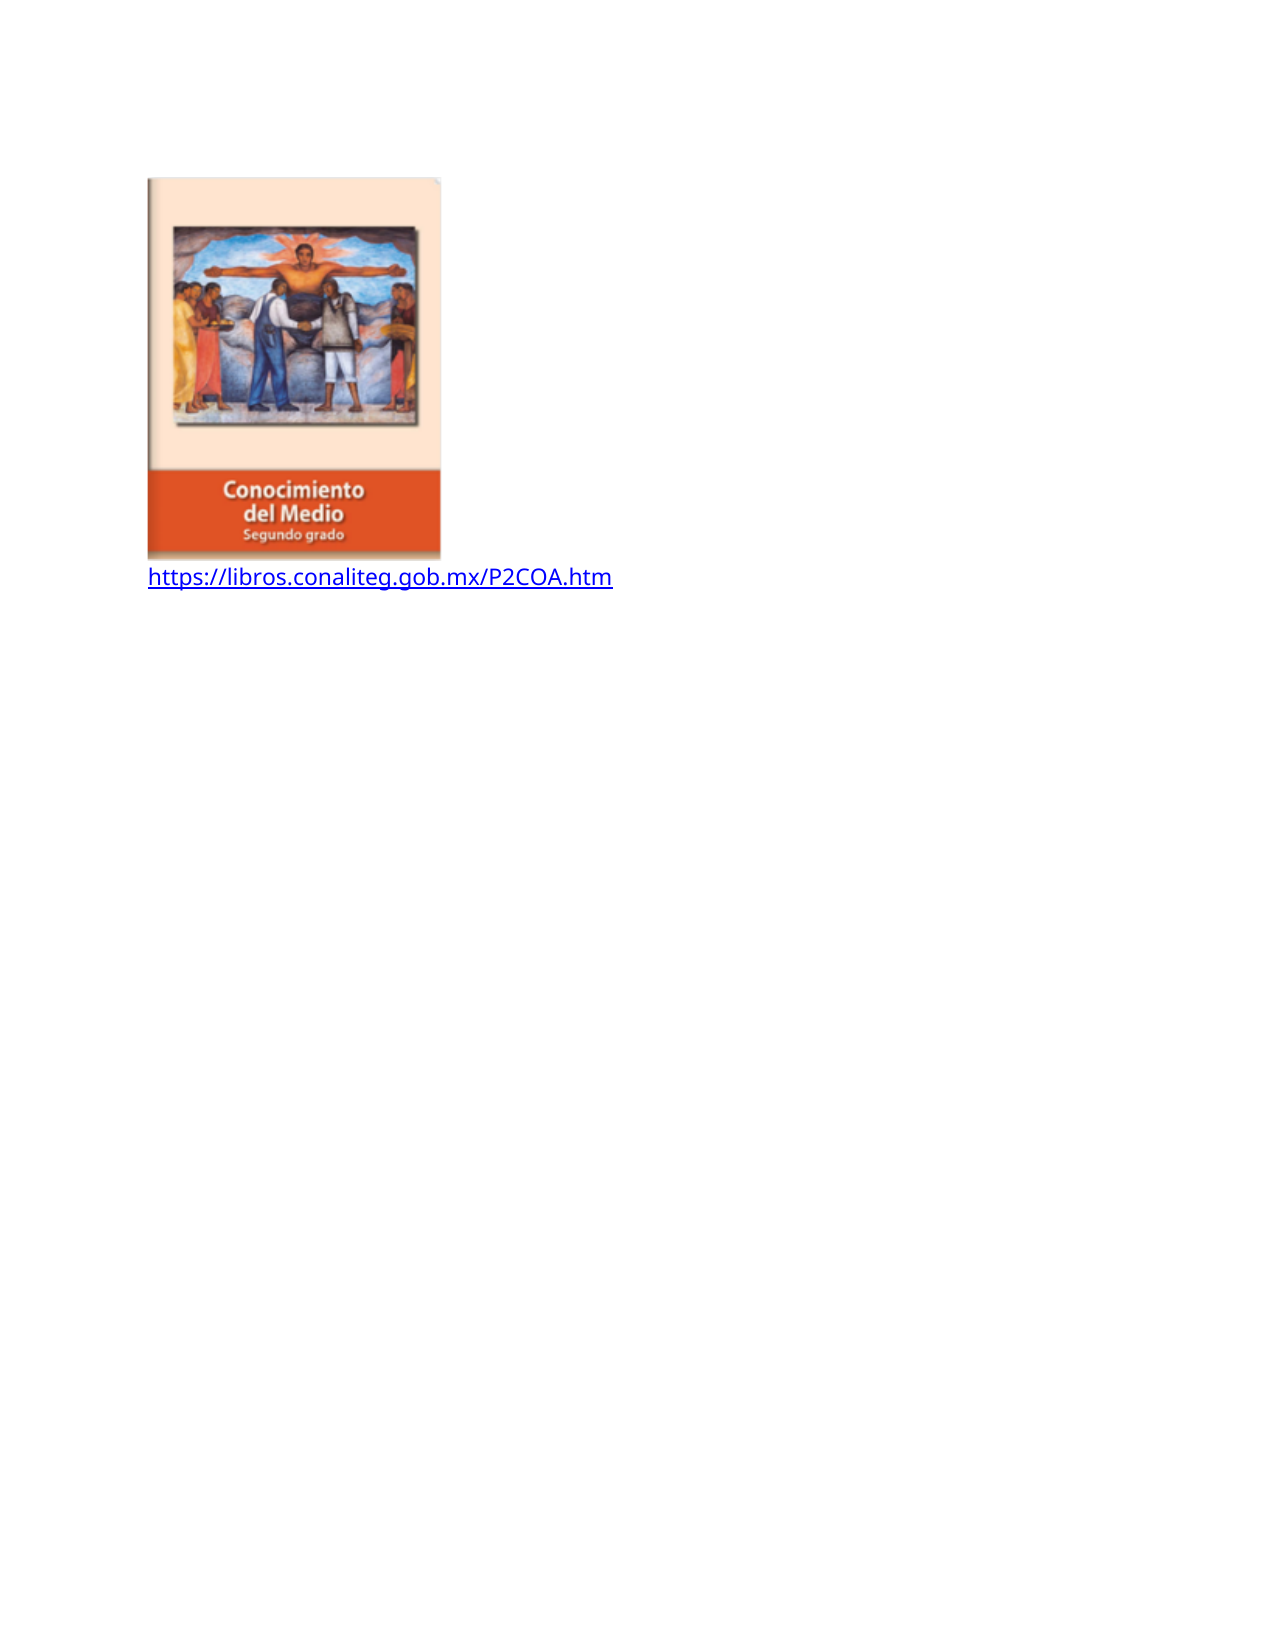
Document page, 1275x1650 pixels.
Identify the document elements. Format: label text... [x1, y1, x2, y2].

text https://libros.conaliteg.gob.mx/P2COA.htm [148, 561, 1127, 592]
picture [147, 177, 442, 561]
